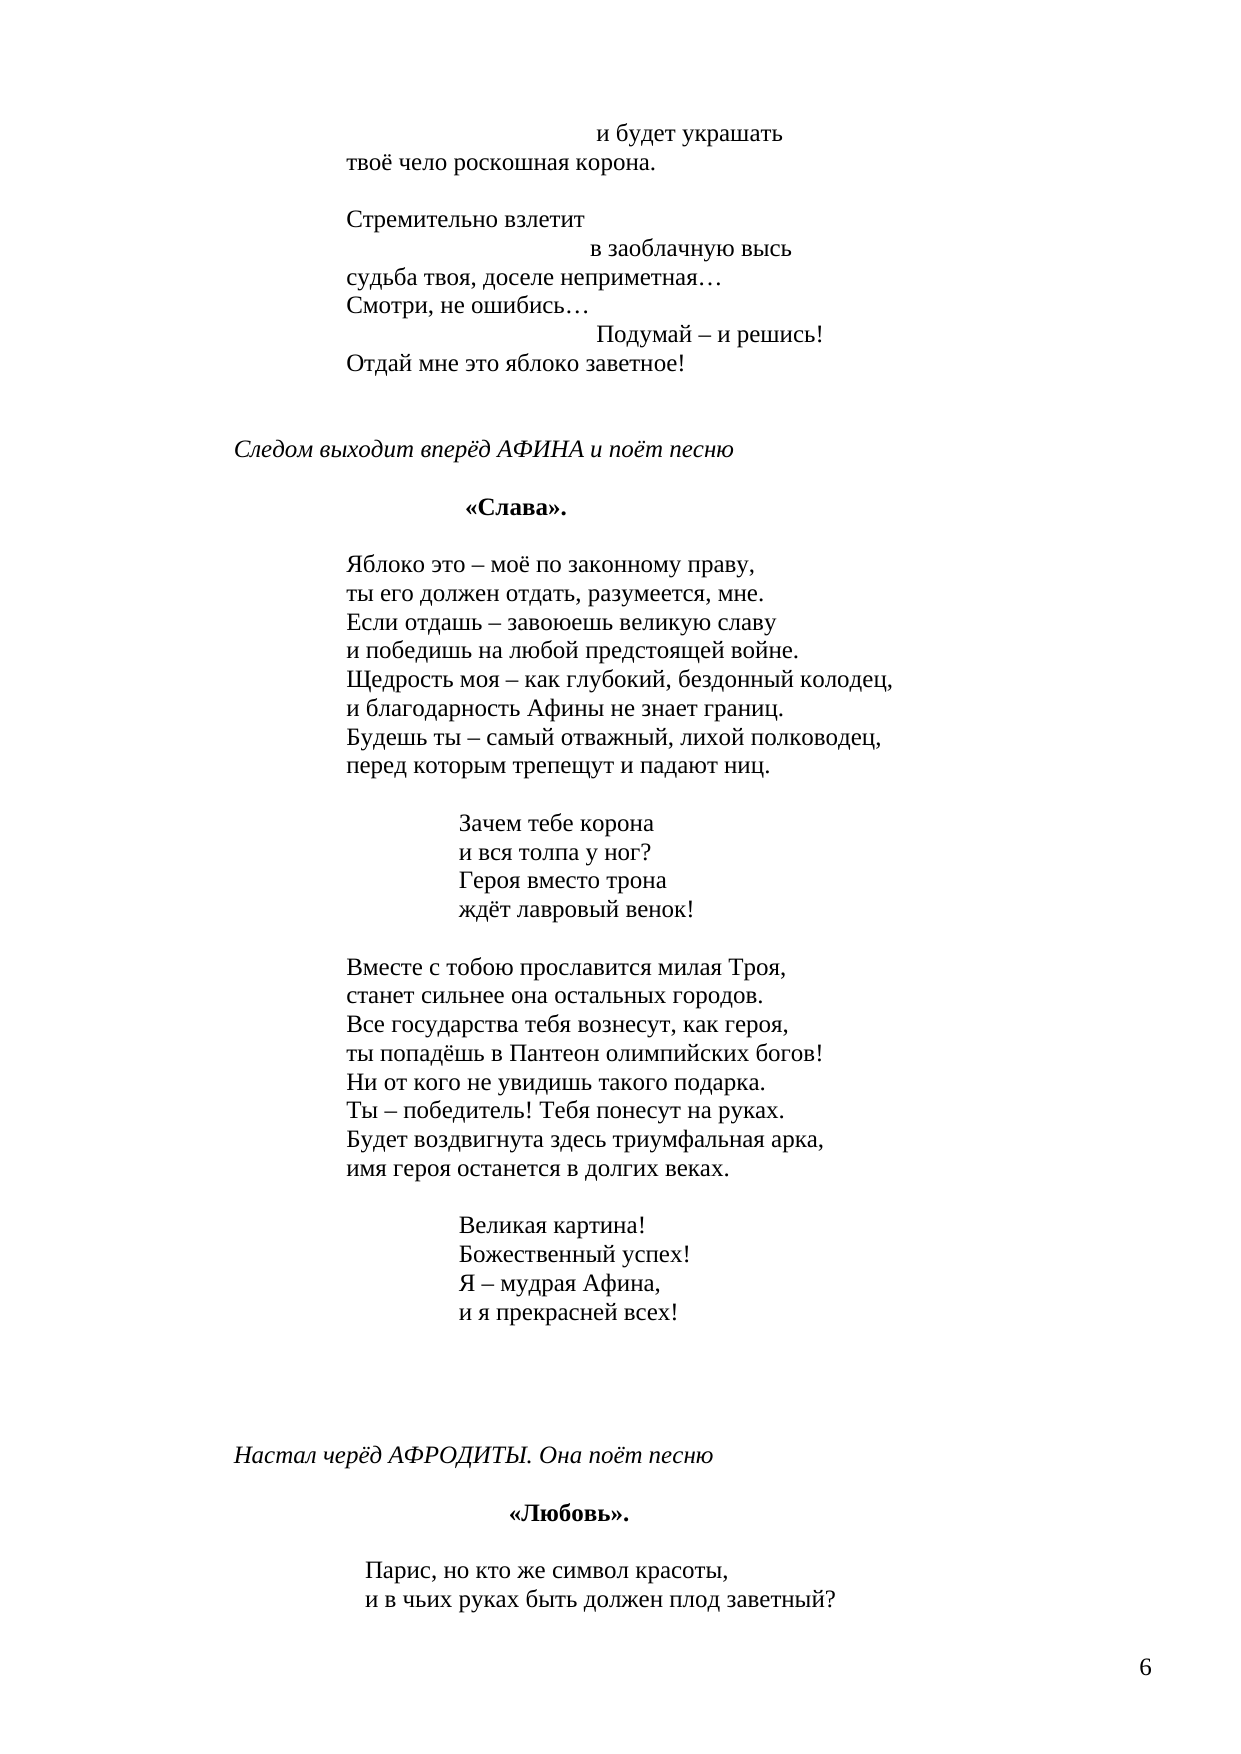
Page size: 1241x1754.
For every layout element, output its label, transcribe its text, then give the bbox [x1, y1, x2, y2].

text станет сильнее она остальных городов. [177, 981, 1152, 1009]
text судьба твоя, доселе неприметная… [177, 262, 1152, 291]
text и будет украшать [177, 118, 1152, 147]
text «Любовь». [177, 1498, 1152, 1527]
text ты его должен отдать, разумеется, мне. [177, 578, 1152, 607]
text Все государства тебя вознесут, как героя, [177, 1009, 1152, 1038]
text и вся толпа у ног? [177, 837, 1152, 866]
text в заоблачную высь [177, 233, 1152, 262]
text и победишь на любой предстоящей войне. [177, 636, 1152, 664]
text и благодарность Афины не знает границ. [177, 693, 1152, 722]
text Божественный успех! [177, 1239, 1152, 1268]
text Яблоко это – моё по законному праву, [177, 549, 1152, 578]
text Парис, но кто же символ красоты, [177, 1556, 1152, 1584]
text и в чьих руках быть должен плод заветный? [177, 1584, 1152, 1613]
text и я прекрасней всех! [177, 1297, 1152, 1326]
text Ты – победитель! Тебя понесут на руках. [177, 1096, 1152, 1124]
text Великая картина! [177, 1211, 1152, 1239]
text Следом выходит вперёд АФИНА и поёт песню [177, 434, 1152, 463]
text Зачем тебе корона [177, 808, 1152, 837]
text Будешь ты – самый отважный, лихой полководец, [177, 722, 1152, 751]
text Отдай мне это яблоко заветное! [177, 348, 1152, 377]
text Я – мудрая Афина, [177, 1268, 1152, 1297]
text ты попадёшь в Пантеон олимпийских богов! [177, 1038, 1152, 1067]
text Смотри, не ошибись… [177, 291, 1152, 319]
text имя героя останется в долгих веках. [177, 1153, 1152, 1182]
text Подумай – и решись! [177, 319, 1152, 348]
text Настал черёд АФРОДИТЫ. Она поёт песню [177, 1441, 1152, 1469]
text Стремительно взлетит [177, 204, 1152, 233]
text Если отдашь – завоюешь великую славу [177, 607, 1152, 636]
text Вместе с тобою прославится милая Троя, [177, 952, 1152, 981]
text ждёт лавровый венок! [177, 894, 1152, 923]
text «Слава». [177, 492, 1152, 521]
text перед которым трепещут и падают ниц. [177, 751, 1152, 779]
text твоё чело роскошная корона. [177, 147, 1152, 176]
text Щедрость моя – как глубокий, бездонный колодец, [177, 664, 1152, 693]
text Ни от кого не увидишь такого подарка. [177, 1067, 1152, 1096]
text Будет воздвигнута здесь триумфальная арка, [177, 1124, 1152, 1153]
text Героя вместо трона [177, 866, 1152, 894]
